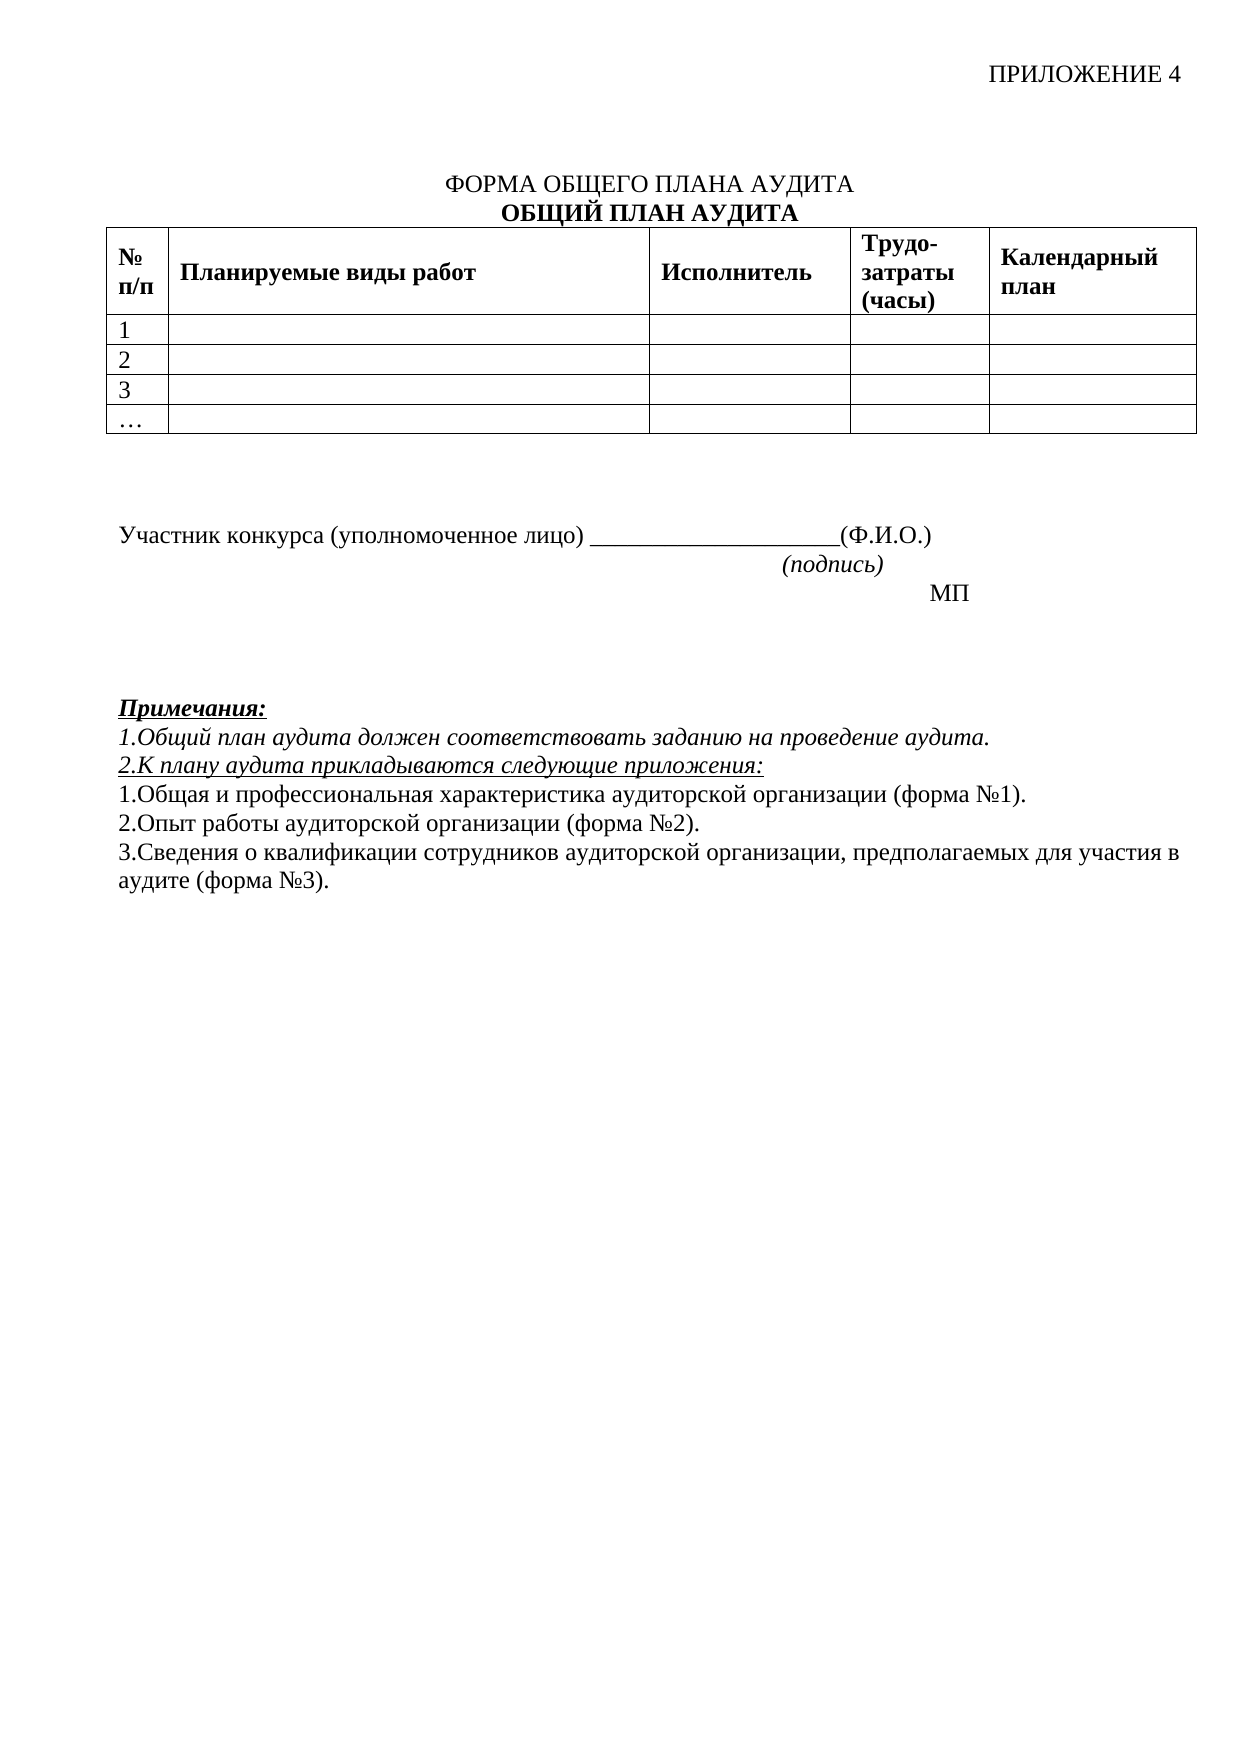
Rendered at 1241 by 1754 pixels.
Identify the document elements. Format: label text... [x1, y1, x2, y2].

text Участник конкурса (уполномоченное лицо) ____________________(Ф.И.О.) [118, 521, 1181, 549]
table_header № п/п [107, 228, 168, 314]
table_cell [169, 315, 649, 344]
table_header Исполнитель [650, 228, 850, 314]
table_cell [990, 375, 1196, 403]
table_cell 3 [107, 375, 168, 403]
table_cell [169, 405, 649, 433]
table_header Планируемые виды работ [169, 228, 649, 314]
table_header Трудо-затраты (часы) [851, 228, 989, 314]
table_cell [851, 315, 989, 344]
text 2.Опыт работы аудиторской организации (форма №2). [118, 808, 1181, 837]
table_cell 2 [107, 345, 168, 374]
table_cell [990, 405, 1196, 433]
table_cell … [107, 405, 168, 433]
text 1.Общий план аудита должен соответствовать заданию на проведение аудита. [118, 722, 1181, 751]
table_cell [990, 345, 1196, 374]
table_cell [851, 345, 989, 374]
table_cell [650, 375, 850, 403]
text Примечания: [118, 693, 1181, 722]
table_cell [169, 345, 649, 374]
text ОБЩИЙ ПЛАН АУДИТА [118, 198, 1181, 227]
text Приложение 4 [118, 59, 1181, 88]
table_cell [990, 315, 1196, 344]
text МП [118, 578, 1181, 607]
table_cell [851, 405, 989, 433]
table_header Календарный план [990, 228, 1196, 314]
table_cell [169, 375, 649, 403]
text (подпись) [118, 549, 1181, 578]
text 3.Сведения о квалификации сотрудников аудиторской организации, предполагаемых для участия в аудите (форма №3). [118, 837, 1181, 894]
table_cell [650, 405, 850, 433]
text 1.Общая и профессиональная характеристика аудиторской организации (форма №1). [118, 779, 1181, 808]
table_cell [650, 315, 850, 344]
table_cell [851, 375, 989, 403]
table_cell [650, 345, 850, 374]
text ФОРМА ОБЩЕГО ПЛАНА АУДИТА [118, 169, 1181, 198]
text 2.К плану аудита прикладываются следующие приложения: [118, 751, 1181, 779]
table_cell 1 [107, 315, 168, 344]
